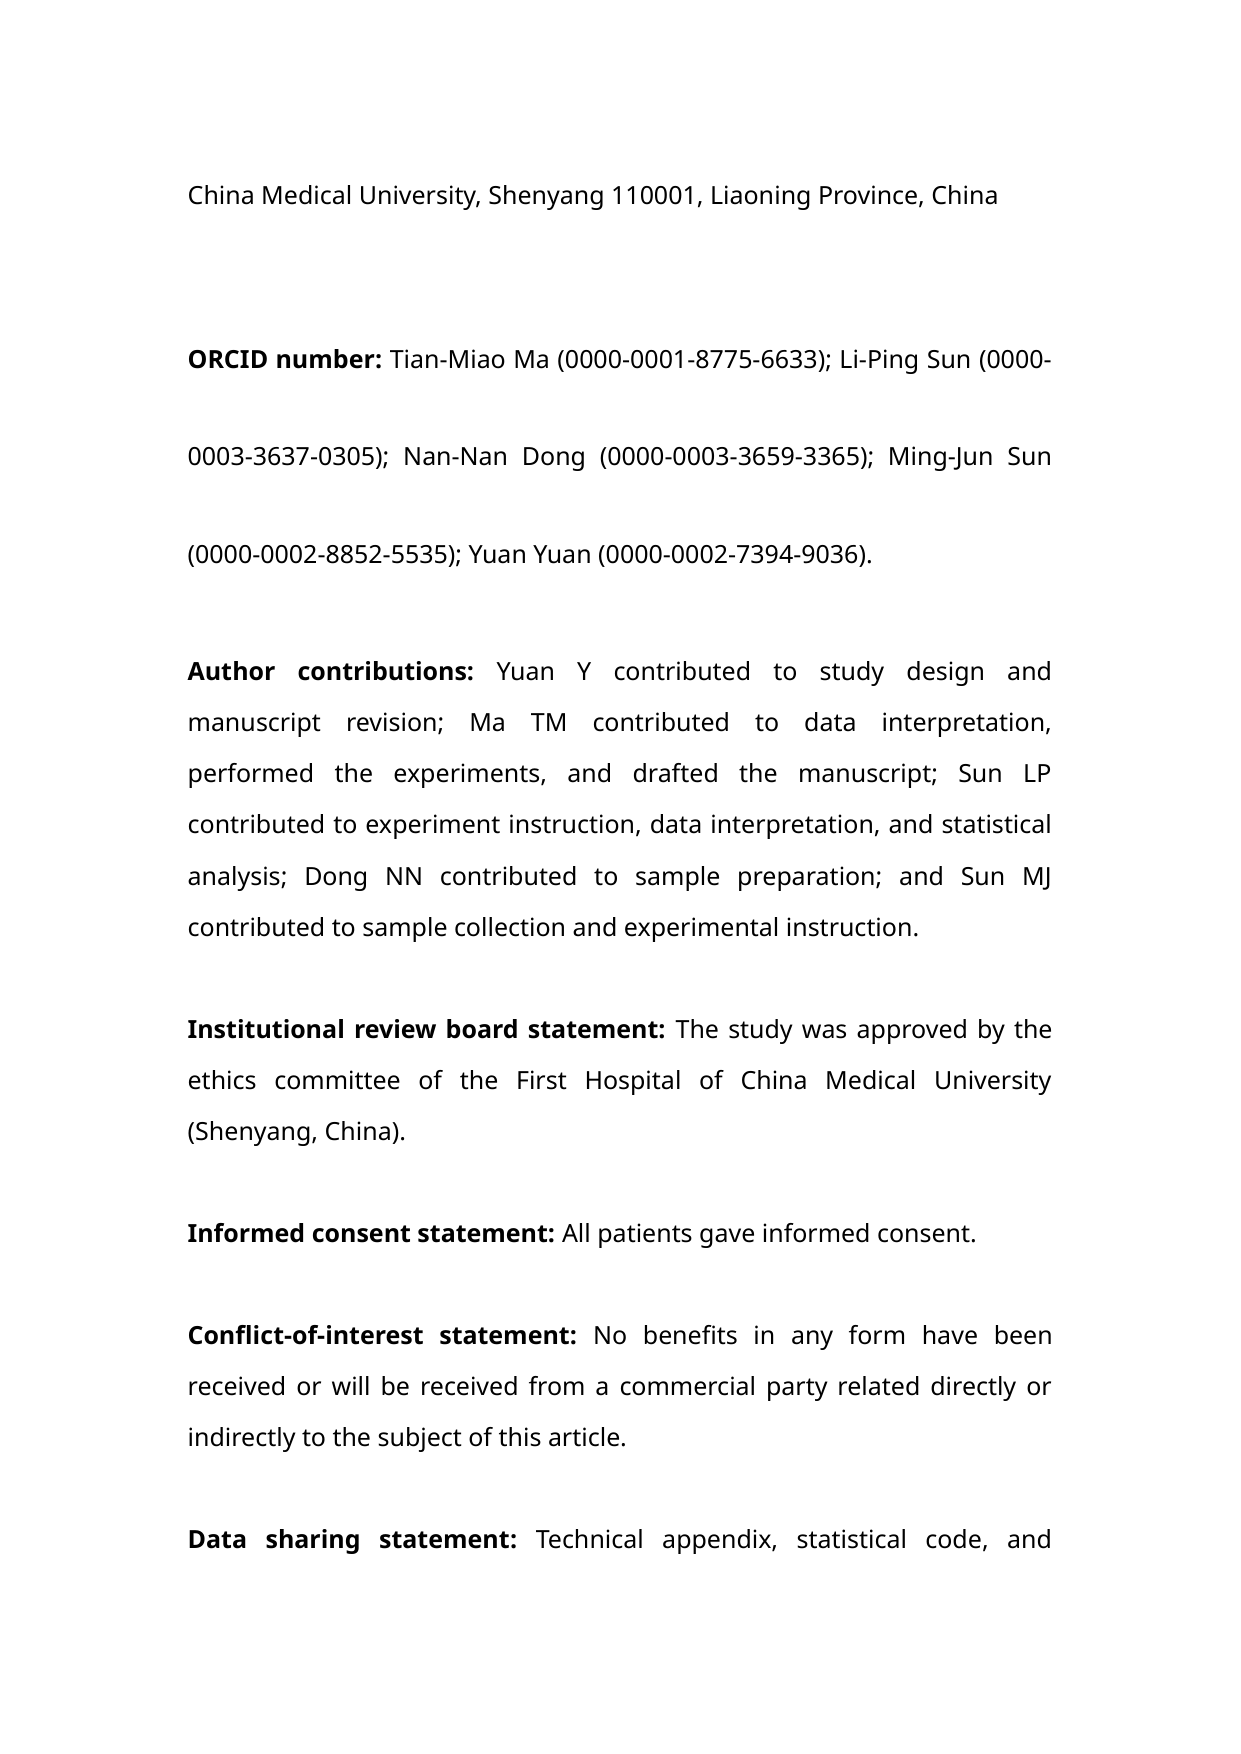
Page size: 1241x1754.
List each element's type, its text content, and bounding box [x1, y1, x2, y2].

text Institutional review board statement: The study was approved by the ethics committee of the First Hospital of China Medical University (Shenyang, China). [187, 1011, 1053, 1147]
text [187, 1522, 1053, 1556]
text ORCID number: Tian-Miao Ma (0000-0001-8775-6633); Li-Ping Sun (0000-0003-3637-0305); Nan-Nan Dong (0000-0003-3659-3365); Ming-Jun Sun (0000-0002-8852-5535); Yuan Yuan (0000-0002-7394-9036). [187, 326, 1053, 586]
text Author contributions: Yuan Y contributed to study design and manuscript revision; Ma TM contributed to data interpretation, performed the experiments, and drafted the manuscript; Sun LP contributed to experiment instruction, data interpretation, and statistical analysis; Dong NN contributed to sample preparation; and Sun MJ contributed to sample collection and experimental instruction. [187, 654, 1053, 943]
text Conflict-of-interest statement: No benefits in any form have been received or will be received from a commercial party related directly or indirectly to the subject of this article. [187, 1317, 1053, 1454]
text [187, 162, 1053, 227]
text Informed consent statement: All patients gave informed consent. [187, 1215, 1053, 1249]
